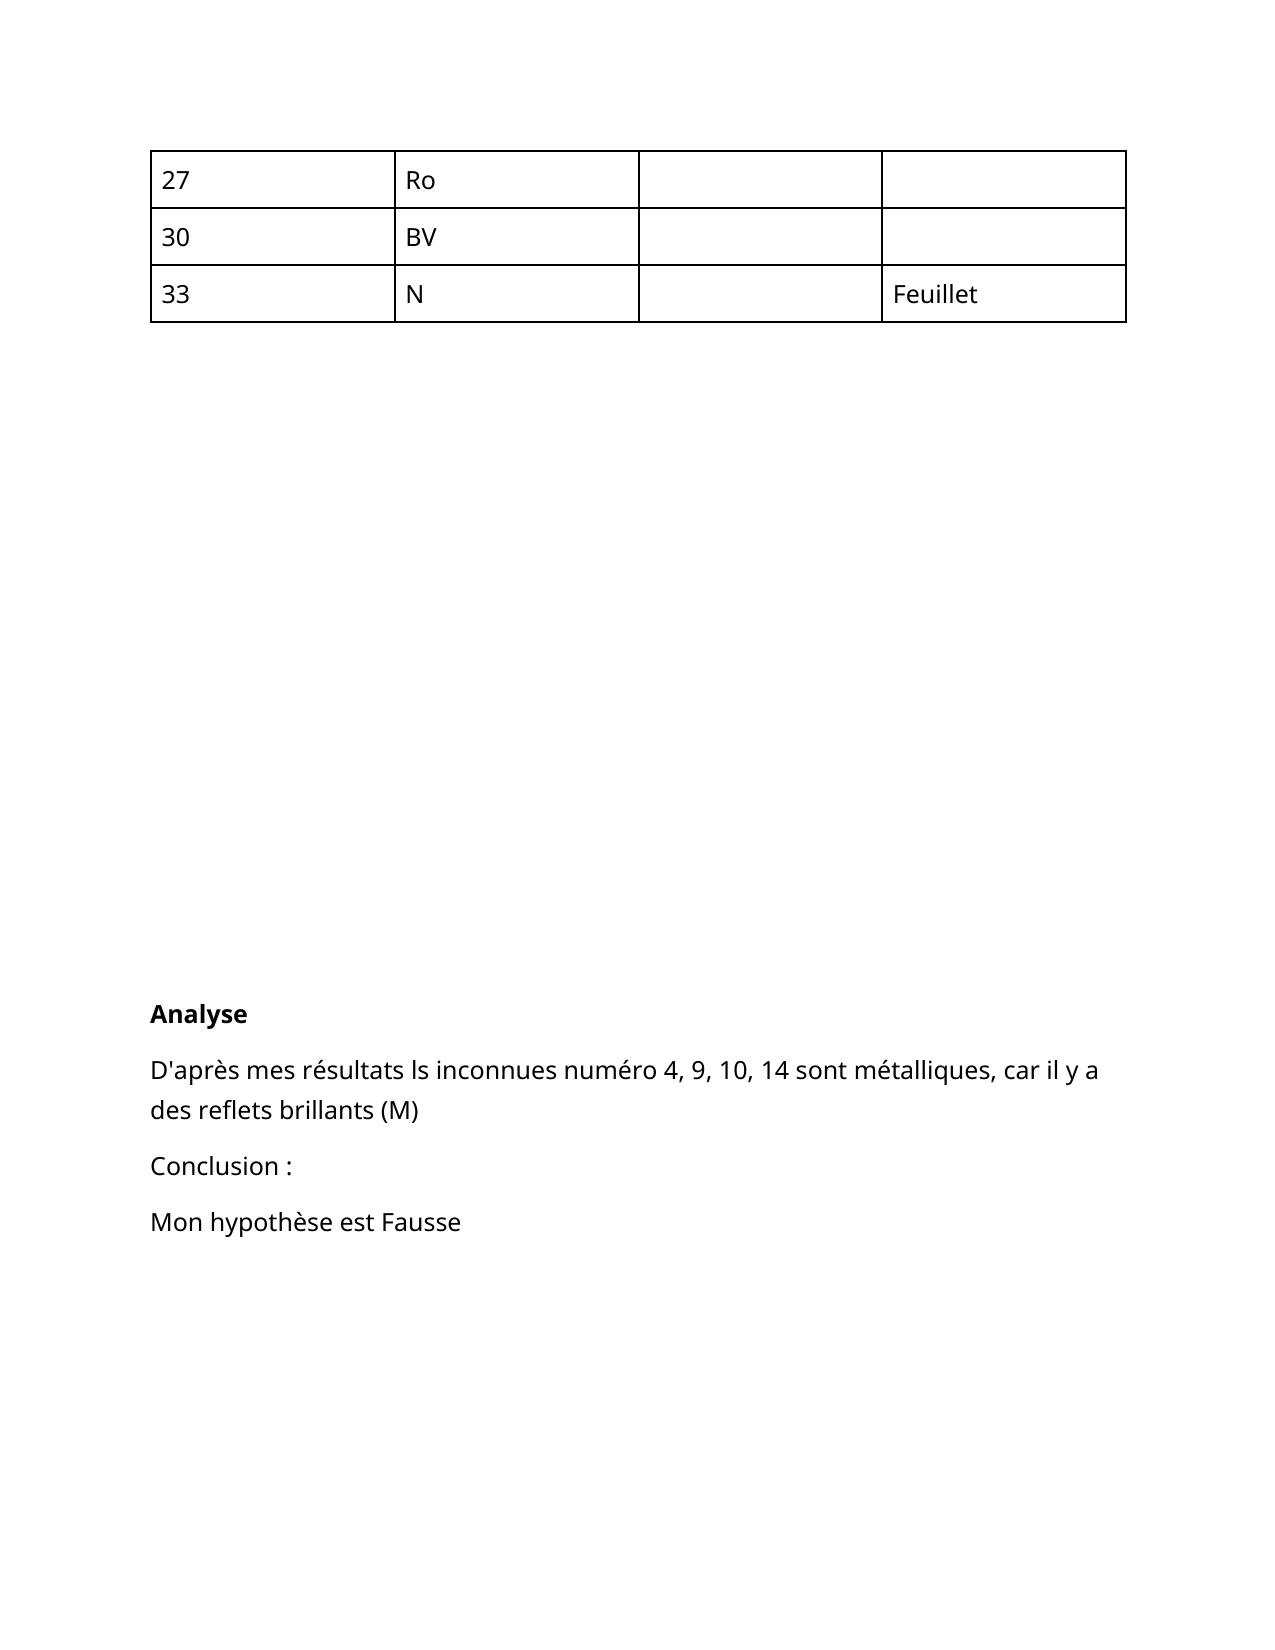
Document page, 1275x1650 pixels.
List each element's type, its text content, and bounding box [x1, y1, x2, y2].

table_cell 30 [152, 209, 394, 264]
table_cell 33 [152, 266, 394, 321]
table_cell [883, 209, 1125, 264]
table_cell [640, 266, 881, 321]
table_cell Feuillet [883, 266, 1125, 321]
table_cell BV [396, 209, 638, 264]
table_cell 27 [152, 152, 394, 207]
text Analyse [150, 997, 1125, 1031]
table_cell [883, 152, 1125, 207]
table_cell Ro [396, 152, 638, 207]
text Mon hypothèse est Fausse [150, 1205, 1125, 1239]
table_cell [640, 152, 881, 207]
text D'après mes résultats ls inconnues numéro 4, 9, 10, 14 sont métalliques, car il y a des reflets brillants (M) [150, 1053, 1125, 1126]
table_cell N [396, 266, 638, 321]
table_cell [640, 209, 881, 264]
text Conclusion : [150, 1148, 1125, 1183]
